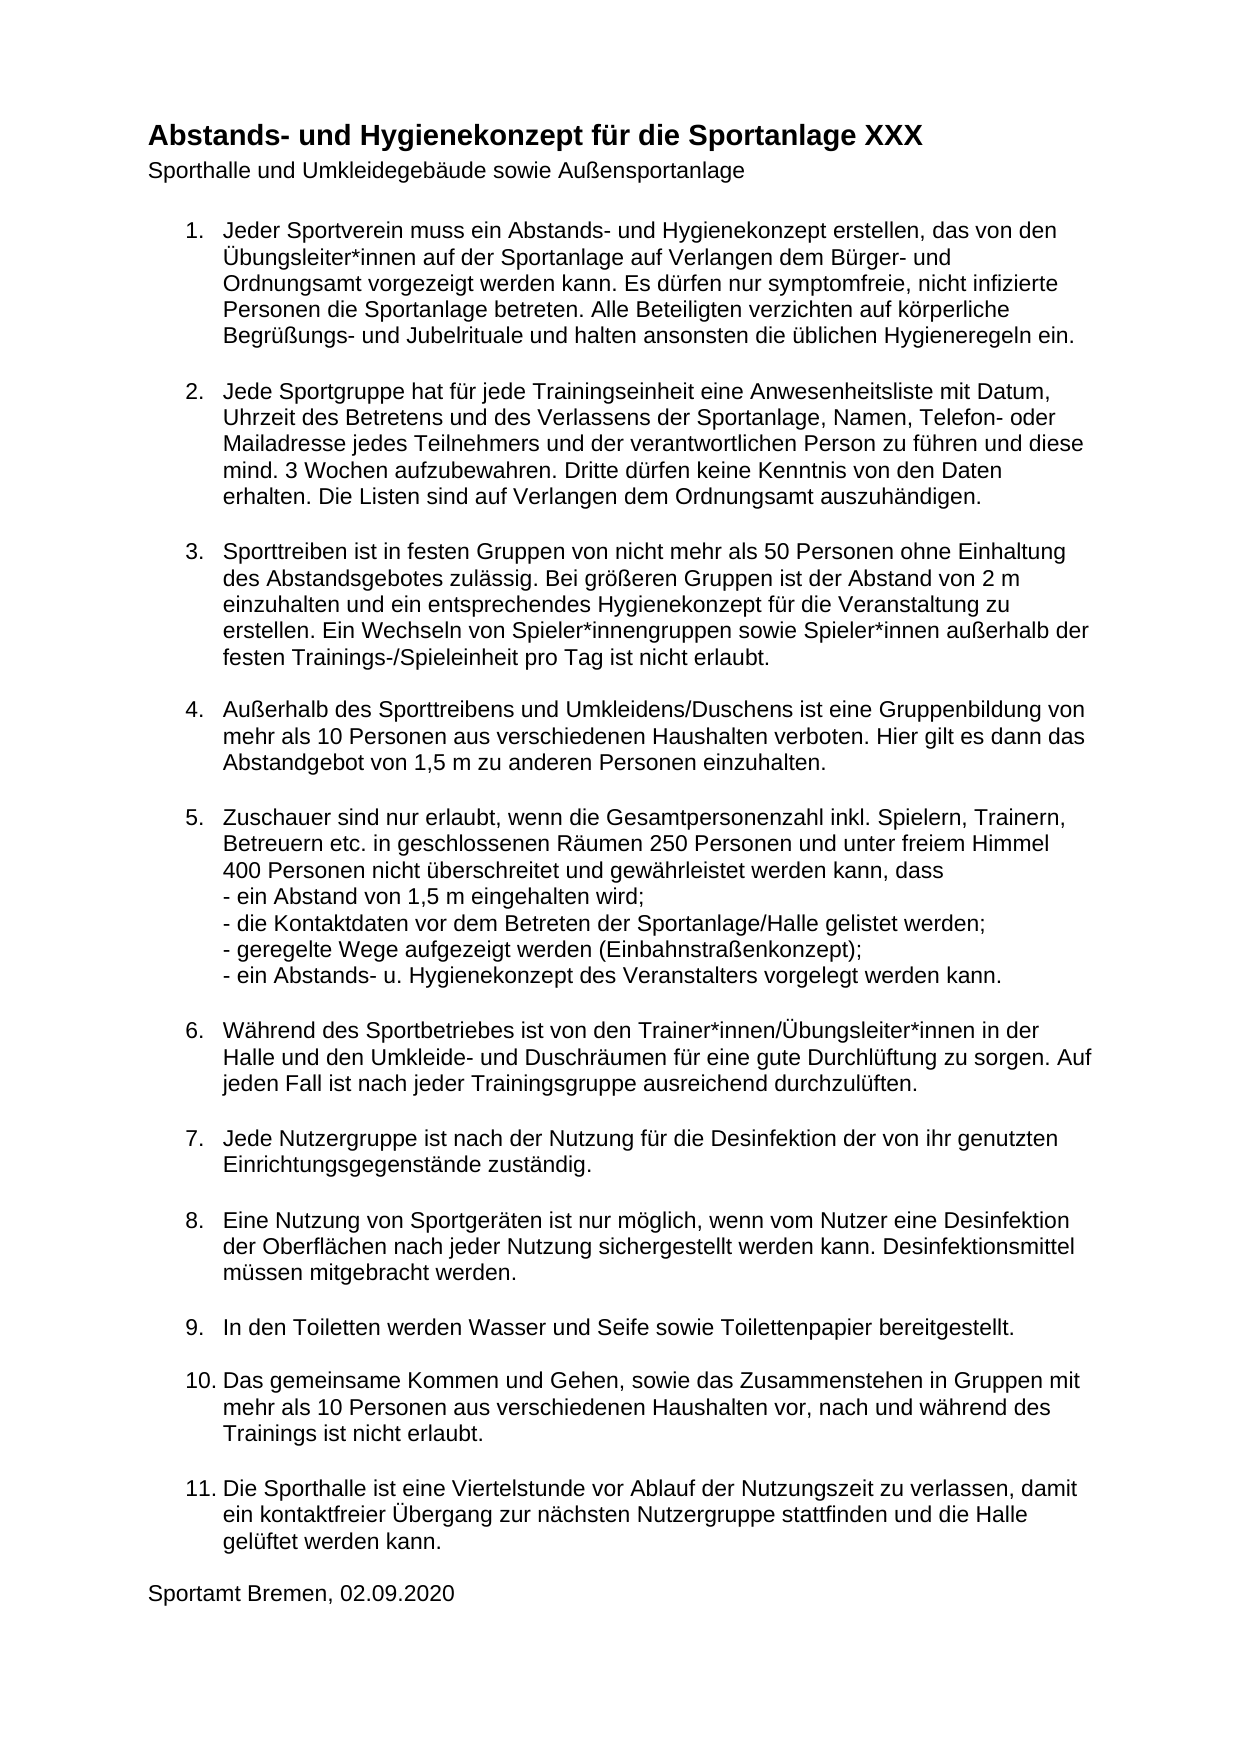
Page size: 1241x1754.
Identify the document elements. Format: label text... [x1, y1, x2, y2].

list Eine Nutzung von Sportgeräten ist nur möglich, wenn vom Nutzer eine Desinfektion der Oberflächen nach jeder Nutzung sichergestellt werden kann. Desinfektionsmittel müssen mitgebracht werden. [185, 1207, 1092, 1314]
text Abstands- und Hygienekonzept für die Sportanlage XXX [148, 118, 1092, 152]
text Sporthalle und Umkleidegebäude sowie Außensportanlage [148, 157, 1092, 183]
text Sportamt Bremen, 02.09.2020 [148, 1580, 1092, 1607]
list Während des Sportbetriebes ist von den Trainer*innen/Übungsleiter*innen in der Halle und den Umkleide- und Duschräumen für eine gute Durchlüftung zu sorgen. Auf jeden Fall ist nach jeder Trainingsgruppe ausreichend durchzulüften. [185, 1017, 1092, 1125]
list In den Toiletten werden Wasser und Seife sowie Toilettenpapier bereitgestellt. [185, 1314, 1092, 1341]
list Jeder Sportverein muss ein Abstands- und Hygienekonzept erstellen, das von den Übungsleiter*innen auf der Sportanlage auf Verlangen dem Bürger- und Ordnungsamt vorgezeigt werden kann. Es dürfen nur symptomfreie, nicht infizierte Personen die Sportanlage betreten. Alle Beteiligten verzichten auf körperliche Begrüßungs- und Jubelrituale und halten ansonsten die üblichen Hygieneregeln ein. [185, 217, 1092, 378]
list Außerhalb des Sporttreibens und Umkleidens/Duschens ist eine Gruppenbildung von mehr als 10 Personen aus verschiedenen Haushalten verboten. Hier gilt es dann das Abstandgebot von 1,5 m zu anderen Personen einzuhalten. [185, 696, 1092, 804]
list Sporttreiben ist in festen Gruppen von nicht mehr als 50 Personen ohne Einhaltung des Abstandsgebotes zulässig. Bei größeren Gruppen ist der Abstand von 2 m einzuhalten und ein entsprechendes Hygienekonzept für die Veranstaltung zu erstellen. Ein Wechseln von Spieler*innengruppen sowie Spieler*innen außerhalb der festen Trainings-/Spieleinheit pro Tag ist nicht erlaubt. [185, 538, 1092, 670]
list Jede Sportgruppe hat für jede Trainingseinheit eine Anwesenheitsliste mit Datum, Uhrzeit des Betretens und des Verlassens der Sportanlage, Namen, Telefon- oder Mailadresse jedes Teilnehmers und der verantwortlichen Person zu führen und diese mind. 3 Wochen aufzubewahren. Dritte dürfen keine Kenntnis von den Daten erhalten. Die Listen sind auf Verlangen dem Ordnungsamt auszuhändigen. [185, 378, 1092, 538]
list Zuschauer sind nur erlaubt, wenn die Gesamtpersonenzahl inkl. Spielern, Trainern, Betreuern etc. in geschlossenen Räumen 250 Personen und unter freiem Himmel 400 Personen nicht überschreitet und gewährleistet werden kann, dass - ein Abstand von 1,5 m eingehalten wird; - die Kontaktdaten vor dem Betreten der Sportanlage/Halle gelistet werden; - geregelte Wege aufgezeigt werden (Einbahnstraßenkonzept); - ein Abstands- u. Hygienekonzept des Veranstalters vorgelegt werden kann. [185, 804, 1092, 1017]
list Jede Nutzergruppe ist nach der Nutzung für die Desinfektion der von ihr genutzten Einrichtungsgegenstände zuständig. [185, 1125, 1092, 1207]
list Das gemeinsame Kommen und Gehen, sowie das Zusammenstehen in Gruppen mit mehr als 10 Personen aus verschiedenen Haushalten vor, nach und während des Trainings ist nicht erlaubt. [185, 1367, 1092, 1475]
list Die Sporthalle ist eine Viertelstunde vor Ablauf der Nutzungszeit zu verlassen, damit ein kontaktfreier Übergang zur nächsten Nutzergruppe stattfinden und die Halle gelüftet werden kann. [185, 1475, 1092, 1554]
